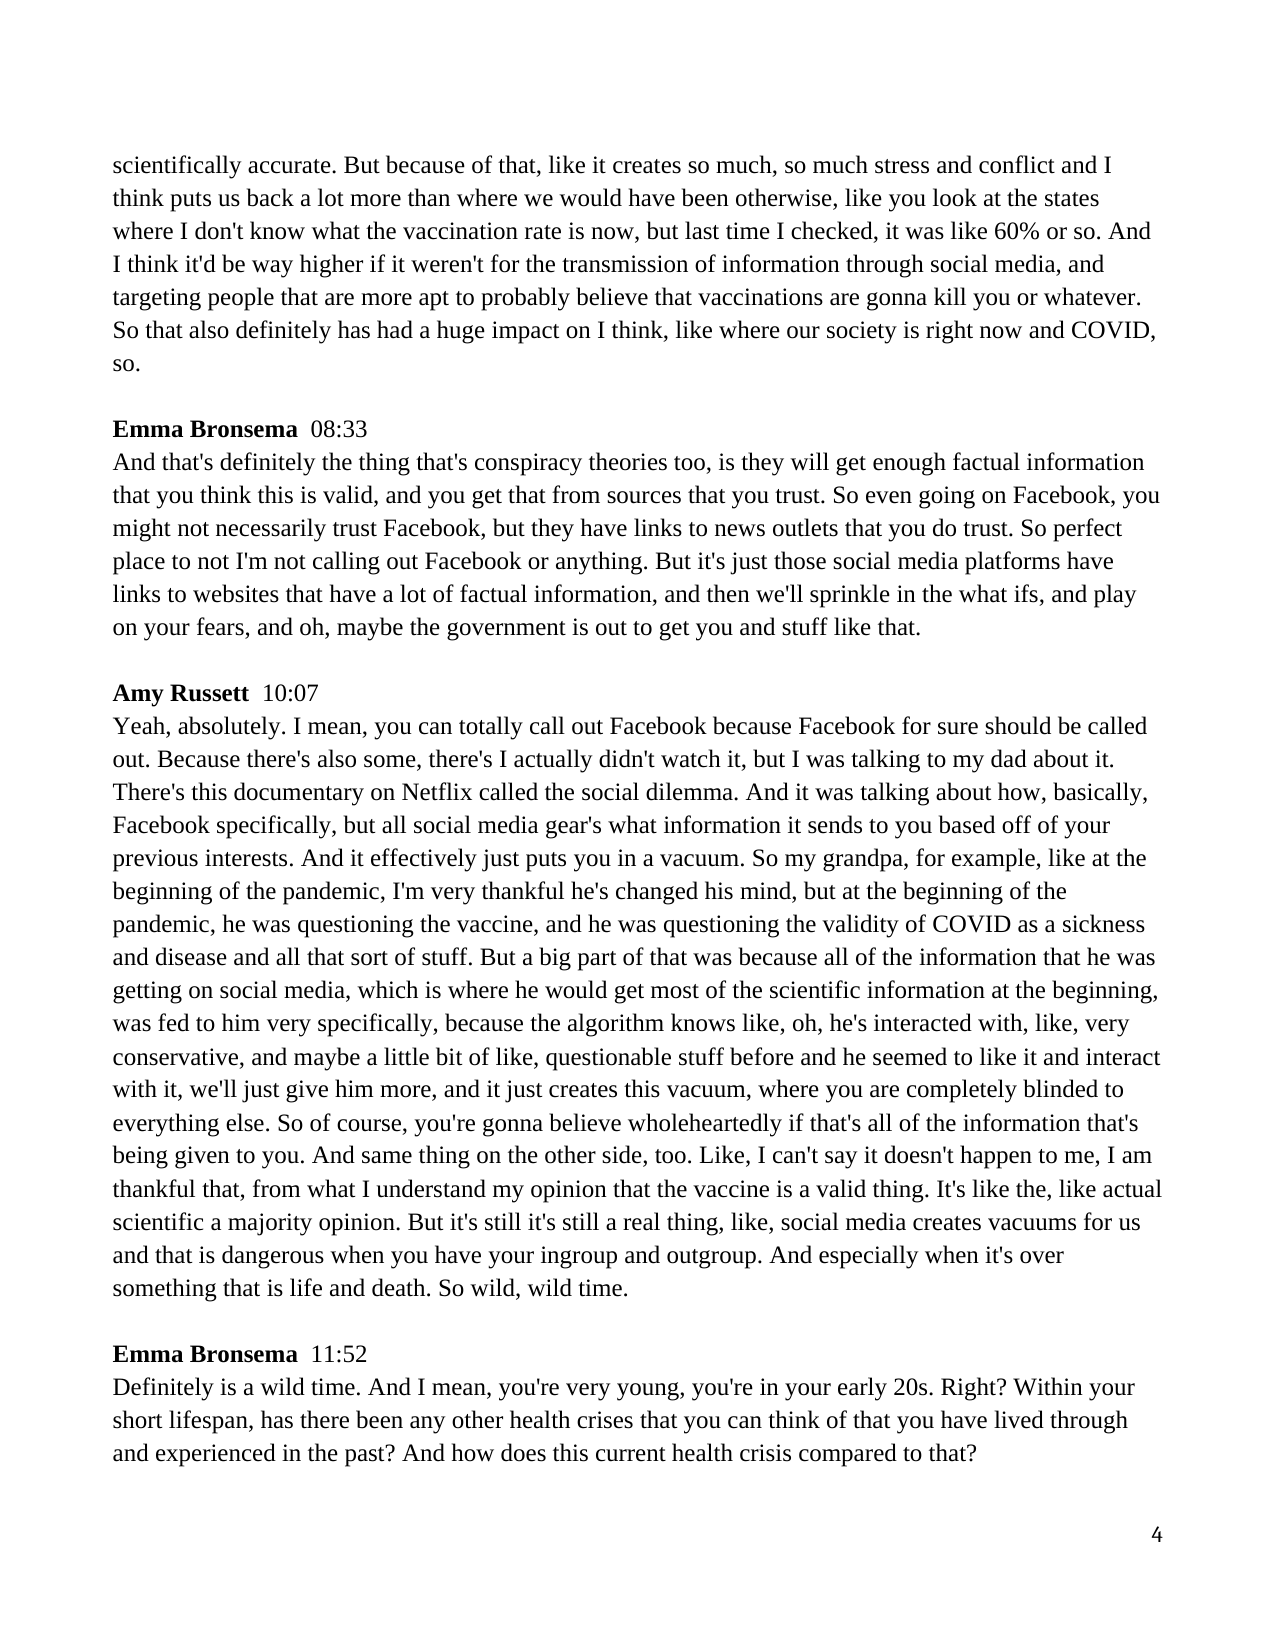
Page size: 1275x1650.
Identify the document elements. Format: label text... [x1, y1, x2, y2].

text Yeah, absolutely. I mean, you can totally call out Facebook because Facebook for sure should be called out. Because there's also some, there's I actually didn't watch it, but I was talking to my dad about it. There's this documentary on Netflix called the social dilemma. And it was talking about how, basically, Facebook specifically, but all social media gear's what information it sends to you based off of your previous interests. And it effectively just puts you in a vacuum. So my grandpa, for example, like at the beginning of the pandemic, I'm very thankful he's changed his mind, but at the beginning of the pandemic, he was questioning the vaccine, and he was questioning the validity of COVID as a sickness and disease and all that sort of stuff. But a big part of that was because all of the information that he was getting on social media, which is where he would get most of the scientific information at the beginning, was fed to him very specifically, because the algorithm knows like, oh, he's interacted with, like, very conservative, and maybe a little bit of like, questionable stuff before and he seemed to like it and interact with it, we'll just give him more, and it just creates this vacuum, where you are completely blinded to everything else. So of course, you're gonna believe wholeheartedly if that's all of the information that's being given to you. And same thing on the other side, too. Like, I can't say it doesn't happen to me, I am thankful that, from what I understand my opinion that the vaccine is a valid thing. It's like the, like actual scientific a majority opinion. But it's still it's still a real thing, like, social media creates vacuums for us and that is dangerous when you have your ingroup and outgroup. And especially when it's over something that is life and death. So wild, wild time. [112, 711, 1162, 1301]
text Amy Russett 10:07 [112, 678, 1162, 707]
text And that's definitely the thing that's conspiracy theories too, is they will get enough factual information that you think this is valid, and you get that from sources that you trust. So even going on Facebook, you might not necessarily trust Facebook, but they have links to news outlets that you do trust. So perfect place to not I'm not calling out Facebook or anything. But it's just those social media platforms have links to websites that have a lot of factual information, and then we'll sprinkle in the what ifs, and play on your fears, and oh, maybe the government is out to get you and stuff like that. [112, 447, 1162, 641]
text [112, 150, 1162, 377]
text Definitely is a wild time. And I mean, you're very young, you're in your early 20s. Right? Within your short lifespan, has there been any other health crises that you can think of that you have lived through and experienced in the past? And how does this current health crisis compared to that? [112, 1372, 1162, 1467]
text Emma Bronsema 08:33 [112, 414, 1162, 443]
text Emma Bronsema 11:52 [112, 1339, 1162, 1367]
